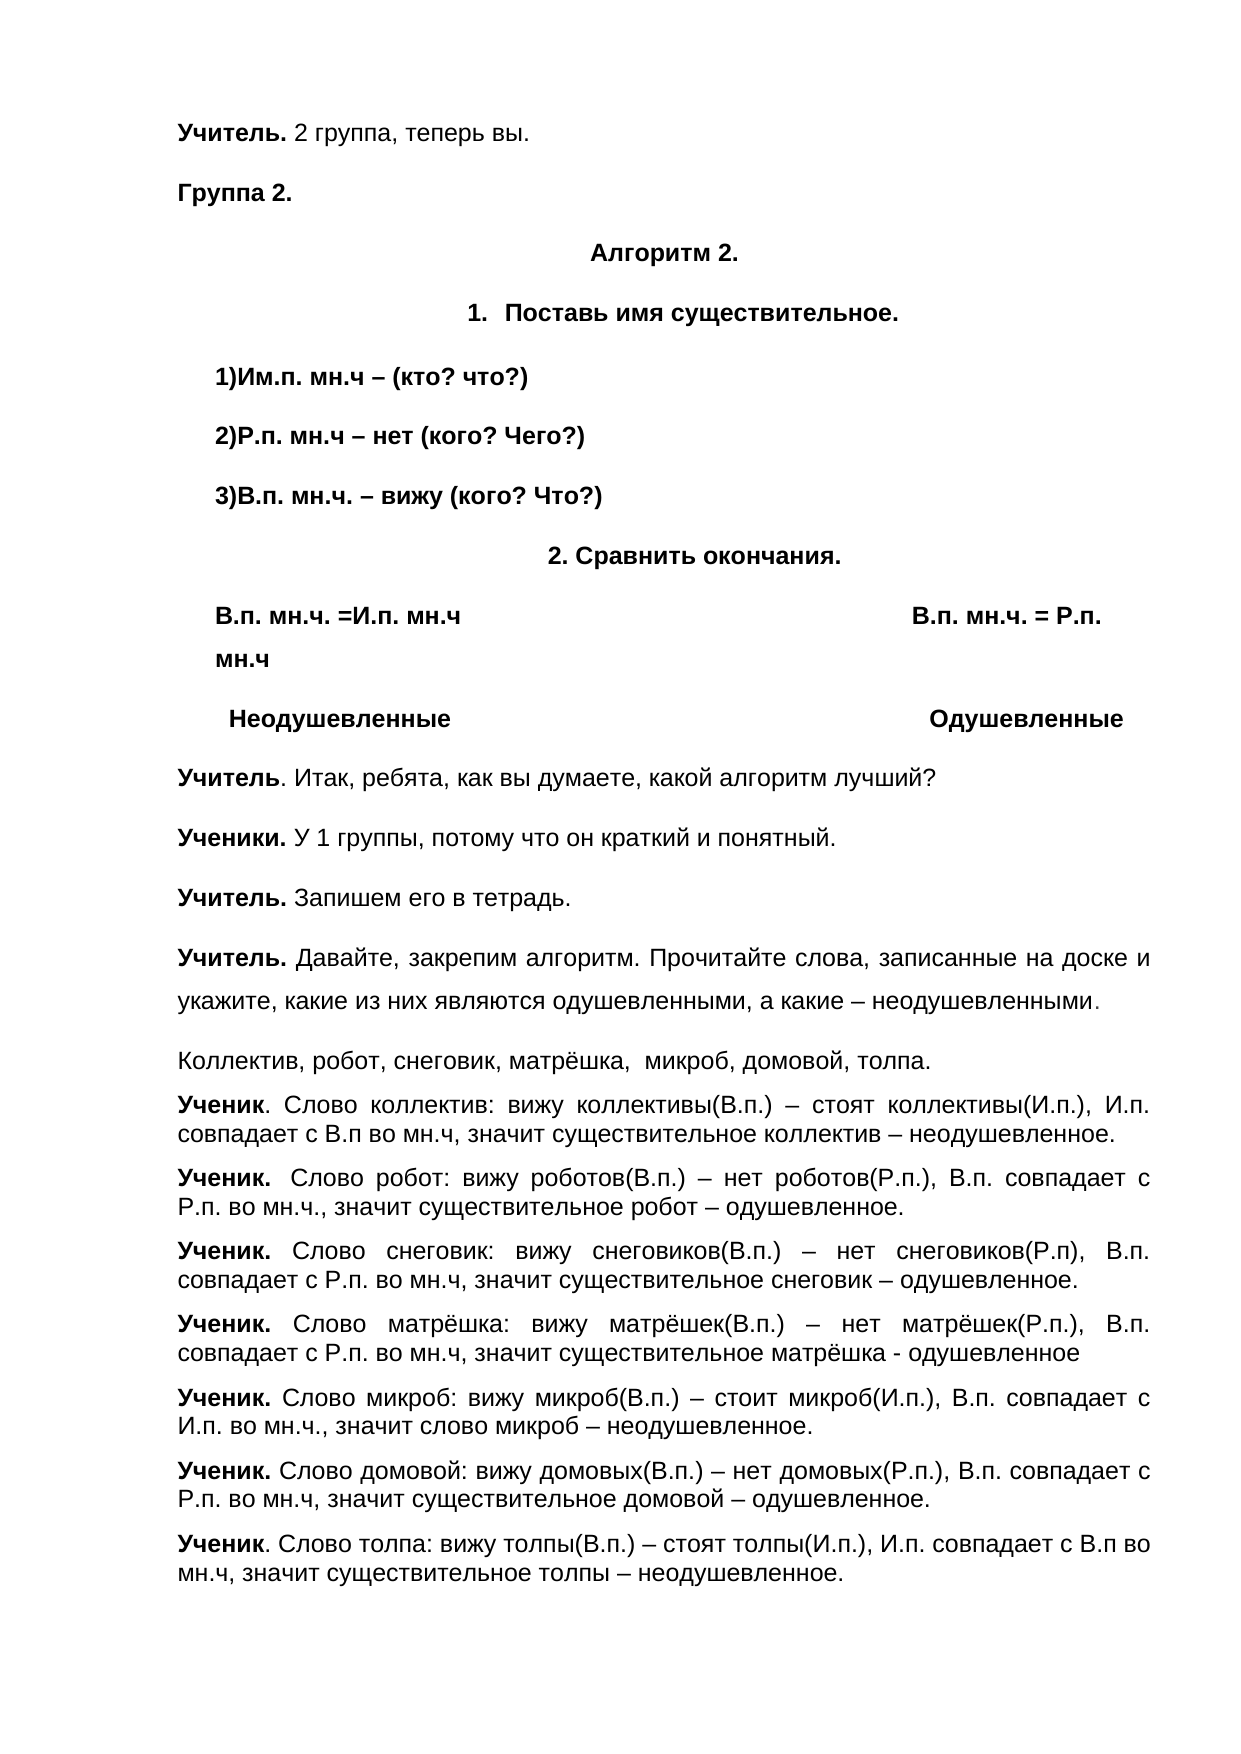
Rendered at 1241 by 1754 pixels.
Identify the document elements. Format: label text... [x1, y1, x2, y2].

text 1)Им.п. мн.ч – (кто? что?) [215, 361, 1152, 390]
text Учитель. 2 группа, теперь вы. [177, 118, 1152, 147]
text Ученик. Слово матрёшка: вижу матрёшек(В.п.) – нет матрёшек(Р.п.), В.п. совпадает с Р.п. во мн.ч, значит существительное матрёшка - одушевленное [177, 1309, 1152, 1367]
text Учитель. Итак, ребята, как вы думаете, какой алгоритм лучший? [177, 763, 1152, 792]
text Коллектив, робот, снеговик, матрёшка, микроб, домовой, толпа. [177, 1046, 1152, 1074]
text Ученик. Слово коллектив: вижу коллективы(В.п.) – стоят коллективы(И.п.), И.п. совпадает с В.п во мн.ч, значит существительное коллектив – неодушевленное. [177, 1090, 1152, 1147]
text Алгоритм 2. [177, 238, 1152, 266]
text Ученик. Слово снеговик: вижу снеговиков(В.п.) – нет снеговиков(Р.п), В.п. совпадает с Р.п. во мн.ч, значит существительное снеговик – одушевленное. [177, 1236, 1152, 1294]
text Группа 2. [177, 178, 1152, 207]
text Учитель. Давайте, закрепим алгоритм. Прочитайте слова, записанные на доске и укажите, какие из них являются одушевленными, а какие – неодушевленными. [177, 943, 1152, 1014]
text 3)В.п. мн.ч. – вижу (кого? Что?) [215, 481, 1152, 510]
text Неодушевленные Одушевленные [215, 703, 1152, 732]
text Учитель. Запишем его в тетрадь. [177, 883, 1152, 912]
text 2)Р.п. мн.ч – нет (кого? Чего?) [215, 421, 1152, 450]
text Ученик. Слово толпа: вижу толпы(В.п.) – стоят толпы(И.п.), И.п. совпадает с В.п во мн.ч, значит существительное толпы – неодушевленное. [177, 1529, 1152, 1586]
text Ученик. Слово домовой: вижу домовых(В.п.) – нет домовых(Р.п.), В.п. совпадает с Р.п. во мн.ч, значит существительное домовой – одушевленное. [177, 1456, 1152, 1513]
text 2. Сравнить окончания. [215, 541, 1152, 569]
list Поставь имя существительное. [215, 297, 1152, 326]
text Ученик. Слово робот: вижу роботов(В.п.) – нет роботов(Р.п.), В.п. совпадает с Р.п. во мн.ч., значит существительное робот – одушевленное. [177, 1163, 1152, 1221]
text Ученик. Слово микроб: вижу микроб(В.п.) – стоит микроб(И.п.), В.п. совпадает с И.п. во мн.ч., значит слово микроб – неодушевленное. [177, 1382, 1152, 1440]
text Ученики. У 1 группы, потому что он краткий и понятный. [177, 823, 1152, 852]
text В.п. мн.ч. =И.п. мн.ч В.п. мн.ч. = Р.п. мн.ч [215, 601, 1152, 672]
